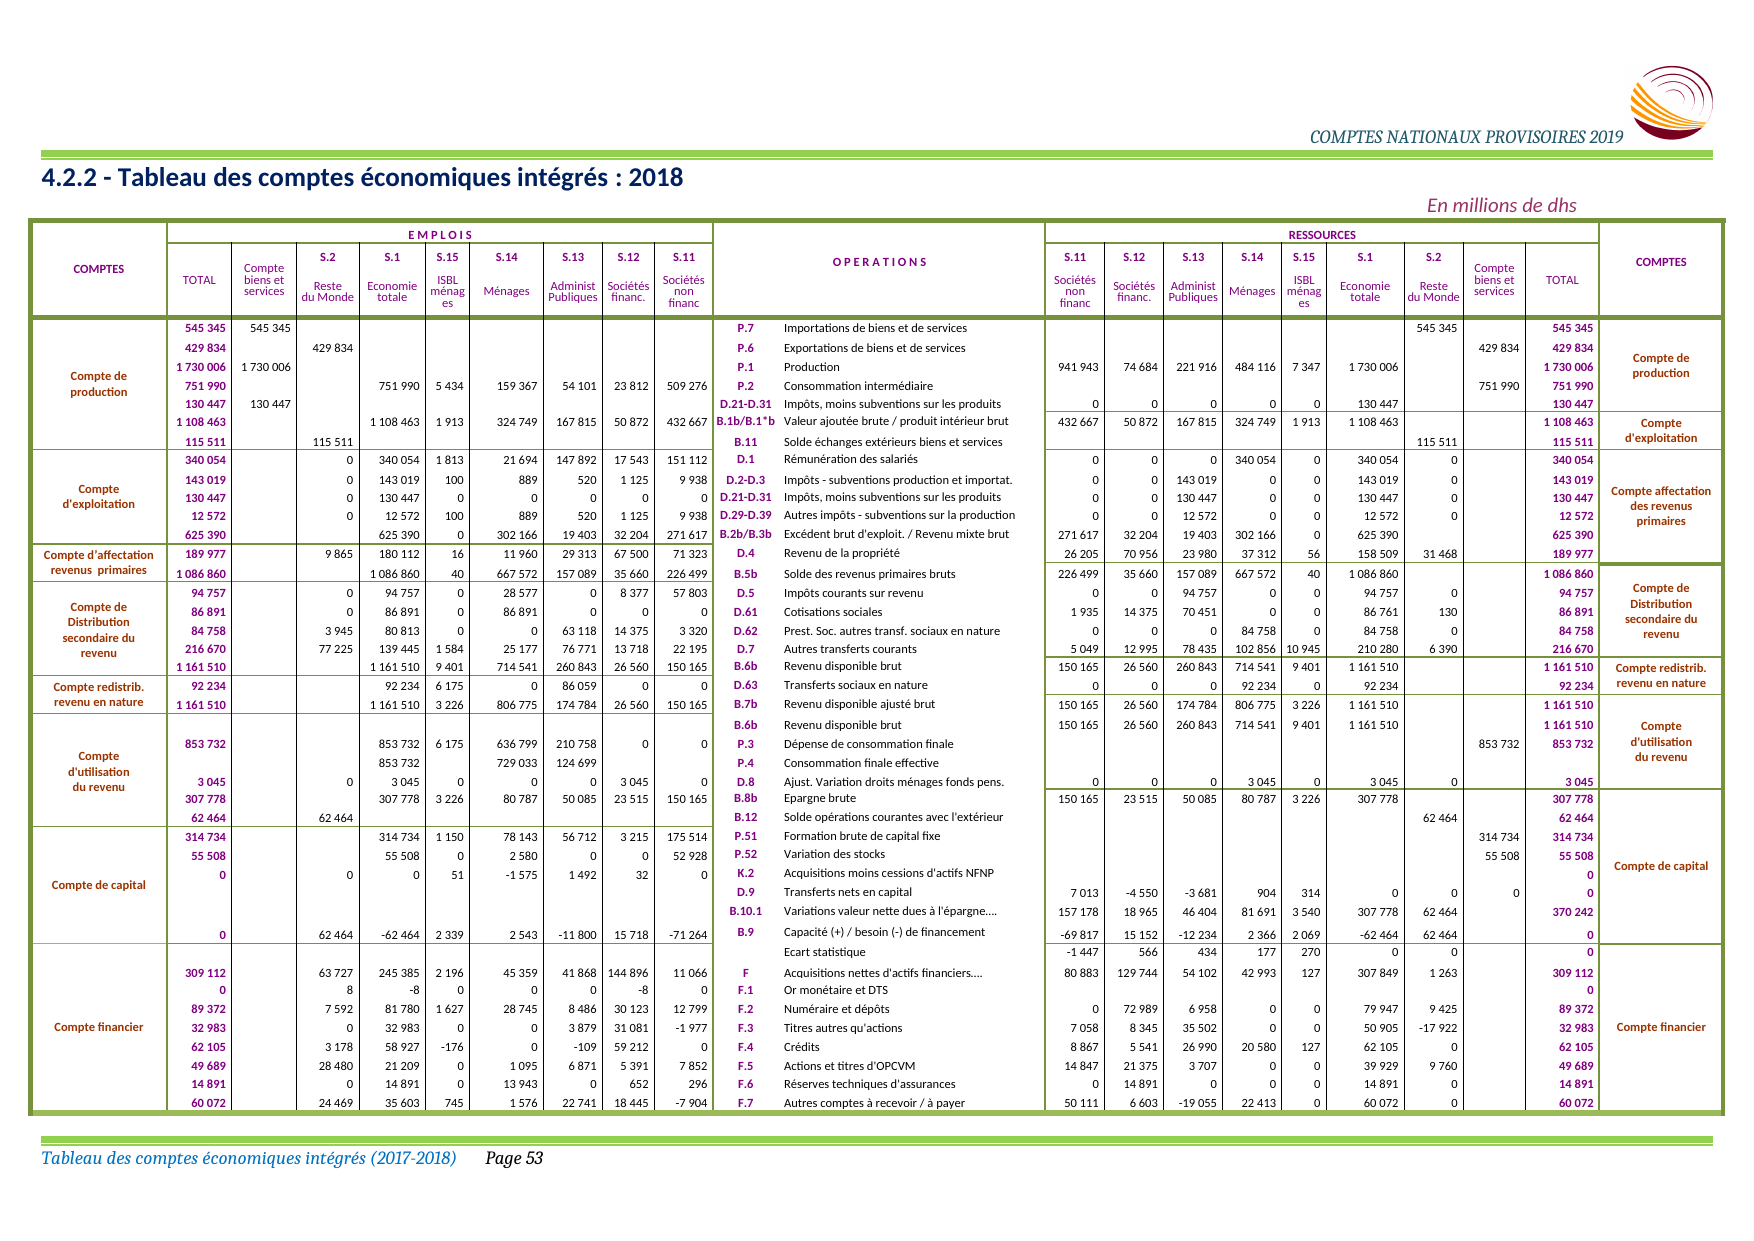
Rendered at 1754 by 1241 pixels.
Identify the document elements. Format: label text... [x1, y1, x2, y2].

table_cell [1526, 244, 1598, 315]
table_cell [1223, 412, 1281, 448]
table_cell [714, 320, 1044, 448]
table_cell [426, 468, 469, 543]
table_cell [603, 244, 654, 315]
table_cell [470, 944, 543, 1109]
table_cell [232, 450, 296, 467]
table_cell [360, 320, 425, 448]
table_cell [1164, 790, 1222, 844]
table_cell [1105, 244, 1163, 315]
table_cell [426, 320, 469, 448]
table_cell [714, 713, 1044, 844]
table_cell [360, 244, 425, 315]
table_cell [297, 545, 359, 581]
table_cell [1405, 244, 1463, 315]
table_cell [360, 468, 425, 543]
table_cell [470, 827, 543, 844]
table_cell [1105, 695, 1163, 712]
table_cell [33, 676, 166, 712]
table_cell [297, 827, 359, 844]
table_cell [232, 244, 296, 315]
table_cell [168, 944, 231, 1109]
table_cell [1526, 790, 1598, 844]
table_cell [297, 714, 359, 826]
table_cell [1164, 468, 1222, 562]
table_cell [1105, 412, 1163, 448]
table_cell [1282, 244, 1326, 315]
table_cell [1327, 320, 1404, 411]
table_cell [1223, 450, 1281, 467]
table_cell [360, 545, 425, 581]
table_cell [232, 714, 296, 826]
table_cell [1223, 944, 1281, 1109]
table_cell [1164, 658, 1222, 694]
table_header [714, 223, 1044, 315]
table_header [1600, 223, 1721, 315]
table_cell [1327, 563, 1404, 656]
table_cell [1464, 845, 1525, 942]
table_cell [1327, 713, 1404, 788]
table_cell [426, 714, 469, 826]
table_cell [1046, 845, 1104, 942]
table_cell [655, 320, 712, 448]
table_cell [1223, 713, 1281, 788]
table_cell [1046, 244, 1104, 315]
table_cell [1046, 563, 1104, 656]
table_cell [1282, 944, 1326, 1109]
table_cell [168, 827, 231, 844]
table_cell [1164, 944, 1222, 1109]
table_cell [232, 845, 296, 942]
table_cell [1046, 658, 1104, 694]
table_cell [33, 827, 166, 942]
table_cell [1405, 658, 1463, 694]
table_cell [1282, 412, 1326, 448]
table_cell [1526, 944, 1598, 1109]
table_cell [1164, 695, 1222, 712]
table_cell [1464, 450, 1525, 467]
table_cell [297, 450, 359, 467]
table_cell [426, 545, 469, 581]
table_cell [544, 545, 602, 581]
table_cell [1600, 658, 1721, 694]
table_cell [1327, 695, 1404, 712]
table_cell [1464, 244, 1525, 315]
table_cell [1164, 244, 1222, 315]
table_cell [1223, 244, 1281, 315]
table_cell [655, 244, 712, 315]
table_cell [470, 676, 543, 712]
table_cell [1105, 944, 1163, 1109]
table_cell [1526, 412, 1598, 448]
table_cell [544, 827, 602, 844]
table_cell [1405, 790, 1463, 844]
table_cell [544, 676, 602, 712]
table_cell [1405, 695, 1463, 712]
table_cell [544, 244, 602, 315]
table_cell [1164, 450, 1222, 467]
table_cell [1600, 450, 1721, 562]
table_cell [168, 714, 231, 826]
text 4.2.2 - Tableau des comptes économiques intégrés : 2018 [41, 160, 1713, 193]
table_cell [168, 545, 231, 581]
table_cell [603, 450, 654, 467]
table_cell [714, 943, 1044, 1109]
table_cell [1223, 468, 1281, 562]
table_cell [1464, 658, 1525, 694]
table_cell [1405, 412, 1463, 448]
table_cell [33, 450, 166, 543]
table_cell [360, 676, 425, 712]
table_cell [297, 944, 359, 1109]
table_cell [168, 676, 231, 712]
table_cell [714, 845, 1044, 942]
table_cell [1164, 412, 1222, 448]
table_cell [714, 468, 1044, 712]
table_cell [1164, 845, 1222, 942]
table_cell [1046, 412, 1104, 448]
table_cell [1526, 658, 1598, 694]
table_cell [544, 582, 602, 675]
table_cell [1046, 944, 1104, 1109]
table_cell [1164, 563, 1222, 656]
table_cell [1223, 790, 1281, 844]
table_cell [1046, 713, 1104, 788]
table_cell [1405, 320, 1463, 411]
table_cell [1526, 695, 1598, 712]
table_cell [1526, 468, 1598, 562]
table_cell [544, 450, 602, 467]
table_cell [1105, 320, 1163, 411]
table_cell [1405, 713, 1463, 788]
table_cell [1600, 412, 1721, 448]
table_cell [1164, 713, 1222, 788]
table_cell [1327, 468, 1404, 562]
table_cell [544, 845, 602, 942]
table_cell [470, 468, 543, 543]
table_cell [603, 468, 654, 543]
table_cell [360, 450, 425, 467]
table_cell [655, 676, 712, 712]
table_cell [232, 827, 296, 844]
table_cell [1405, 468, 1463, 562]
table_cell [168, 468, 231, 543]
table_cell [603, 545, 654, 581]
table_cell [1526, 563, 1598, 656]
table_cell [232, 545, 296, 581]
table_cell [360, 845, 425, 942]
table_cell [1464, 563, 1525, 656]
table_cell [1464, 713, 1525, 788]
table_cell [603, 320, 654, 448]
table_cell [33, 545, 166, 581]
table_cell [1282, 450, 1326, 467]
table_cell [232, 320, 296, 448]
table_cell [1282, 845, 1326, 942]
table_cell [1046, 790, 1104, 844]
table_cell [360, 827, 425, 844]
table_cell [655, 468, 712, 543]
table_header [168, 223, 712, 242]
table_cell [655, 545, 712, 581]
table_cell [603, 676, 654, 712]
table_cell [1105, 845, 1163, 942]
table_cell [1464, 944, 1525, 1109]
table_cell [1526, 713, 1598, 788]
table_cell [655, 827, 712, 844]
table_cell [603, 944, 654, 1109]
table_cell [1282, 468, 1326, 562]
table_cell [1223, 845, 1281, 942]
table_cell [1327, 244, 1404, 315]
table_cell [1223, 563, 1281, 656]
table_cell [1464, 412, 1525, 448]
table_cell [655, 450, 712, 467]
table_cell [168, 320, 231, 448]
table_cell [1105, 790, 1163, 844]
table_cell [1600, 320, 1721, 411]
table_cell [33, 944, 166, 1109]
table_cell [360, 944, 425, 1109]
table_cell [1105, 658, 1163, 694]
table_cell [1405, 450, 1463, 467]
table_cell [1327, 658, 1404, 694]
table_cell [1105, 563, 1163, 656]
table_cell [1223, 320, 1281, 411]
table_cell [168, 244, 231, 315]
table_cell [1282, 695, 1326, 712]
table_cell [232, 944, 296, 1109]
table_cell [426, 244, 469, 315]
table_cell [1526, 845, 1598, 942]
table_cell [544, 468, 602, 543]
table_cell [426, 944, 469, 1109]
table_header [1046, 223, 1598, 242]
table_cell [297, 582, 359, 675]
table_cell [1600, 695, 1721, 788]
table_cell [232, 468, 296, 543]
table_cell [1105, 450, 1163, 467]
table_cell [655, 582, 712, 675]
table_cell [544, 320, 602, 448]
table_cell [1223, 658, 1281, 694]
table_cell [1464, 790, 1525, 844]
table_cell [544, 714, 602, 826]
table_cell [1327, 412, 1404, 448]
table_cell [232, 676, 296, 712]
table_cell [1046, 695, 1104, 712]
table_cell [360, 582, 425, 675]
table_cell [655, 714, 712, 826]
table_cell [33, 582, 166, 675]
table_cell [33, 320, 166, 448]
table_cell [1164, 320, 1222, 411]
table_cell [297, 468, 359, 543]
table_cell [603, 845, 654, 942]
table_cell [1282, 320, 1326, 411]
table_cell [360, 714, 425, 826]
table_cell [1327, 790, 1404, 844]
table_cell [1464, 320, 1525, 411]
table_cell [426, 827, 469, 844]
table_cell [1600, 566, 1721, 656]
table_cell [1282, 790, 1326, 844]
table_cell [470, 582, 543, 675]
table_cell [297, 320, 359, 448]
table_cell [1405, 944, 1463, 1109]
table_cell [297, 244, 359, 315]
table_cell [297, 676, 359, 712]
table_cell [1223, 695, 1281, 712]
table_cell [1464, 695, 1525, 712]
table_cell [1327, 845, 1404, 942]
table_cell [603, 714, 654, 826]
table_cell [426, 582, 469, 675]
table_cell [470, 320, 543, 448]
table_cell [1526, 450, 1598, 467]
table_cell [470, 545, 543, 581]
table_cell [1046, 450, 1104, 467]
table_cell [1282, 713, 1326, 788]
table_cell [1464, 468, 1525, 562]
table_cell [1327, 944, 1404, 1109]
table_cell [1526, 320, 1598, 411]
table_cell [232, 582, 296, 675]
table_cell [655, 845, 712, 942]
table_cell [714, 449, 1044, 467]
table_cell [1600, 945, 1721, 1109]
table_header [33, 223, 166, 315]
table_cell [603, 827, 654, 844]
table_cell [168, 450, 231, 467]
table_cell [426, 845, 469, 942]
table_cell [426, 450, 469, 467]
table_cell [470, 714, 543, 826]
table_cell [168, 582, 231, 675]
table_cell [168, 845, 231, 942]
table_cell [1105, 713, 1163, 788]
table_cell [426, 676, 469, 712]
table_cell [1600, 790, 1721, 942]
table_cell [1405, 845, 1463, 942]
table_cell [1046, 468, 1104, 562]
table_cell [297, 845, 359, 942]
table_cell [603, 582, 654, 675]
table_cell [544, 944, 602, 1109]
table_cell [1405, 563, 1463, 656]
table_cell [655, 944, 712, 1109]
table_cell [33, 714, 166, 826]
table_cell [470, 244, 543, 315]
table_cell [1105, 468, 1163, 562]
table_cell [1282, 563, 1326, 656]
text En millions de dhs [41, 193, 1577, 218]
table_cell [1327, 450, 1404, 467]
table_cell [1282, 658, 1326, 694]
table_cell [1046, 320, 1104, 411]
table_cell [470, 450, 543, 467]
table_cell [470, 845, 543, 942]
